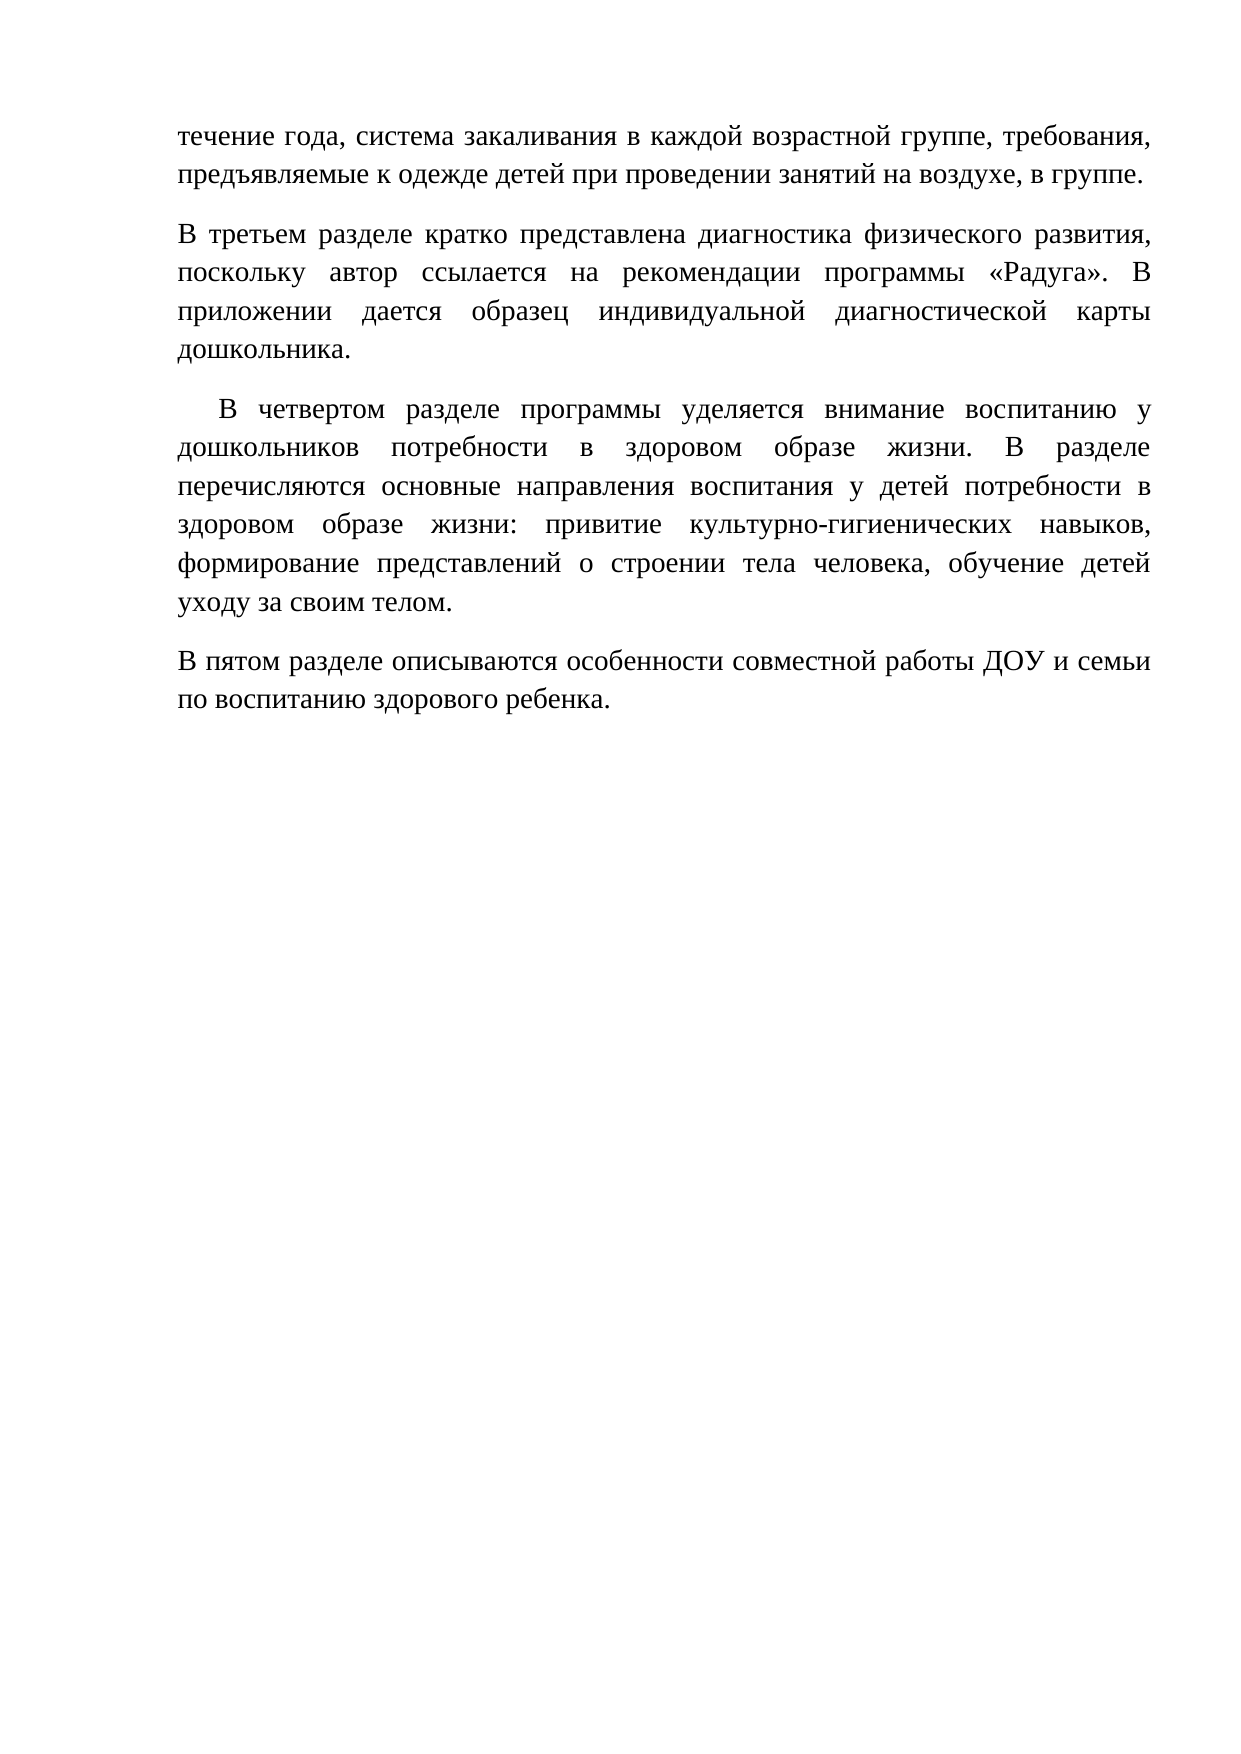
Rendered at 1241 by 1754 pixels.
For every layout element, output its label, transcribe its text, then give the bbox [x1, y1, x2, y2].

text В пятом разделе описываются особенности совместной работы ДОУ и семьи по воспитанию здорового ребенка. [177, 643, 1152, 715]
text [177, 118, 1152, 190]
text В третьем разделе кратко представлена диагностика фи­зического развития, поскольку автор ссылается на рекомен­дации программы «Радуга». В приложении дается образец индивидуальной диагностической карты дошкольника. [177, 216, 1152, 365]
text В четвертом разделе программы уделяется внимание вос­питанию у дошкольников потребности в здоровом образе жизни. В разделе перечисляются основные направления вос­питания у детей потребности в здоровом образе жизни: при­витие культурно-гигиенических навыков, формирование пред­ставлений о строении тела человека, обучение детей уходу за своим телом. [177, 391, 1152, 617]
